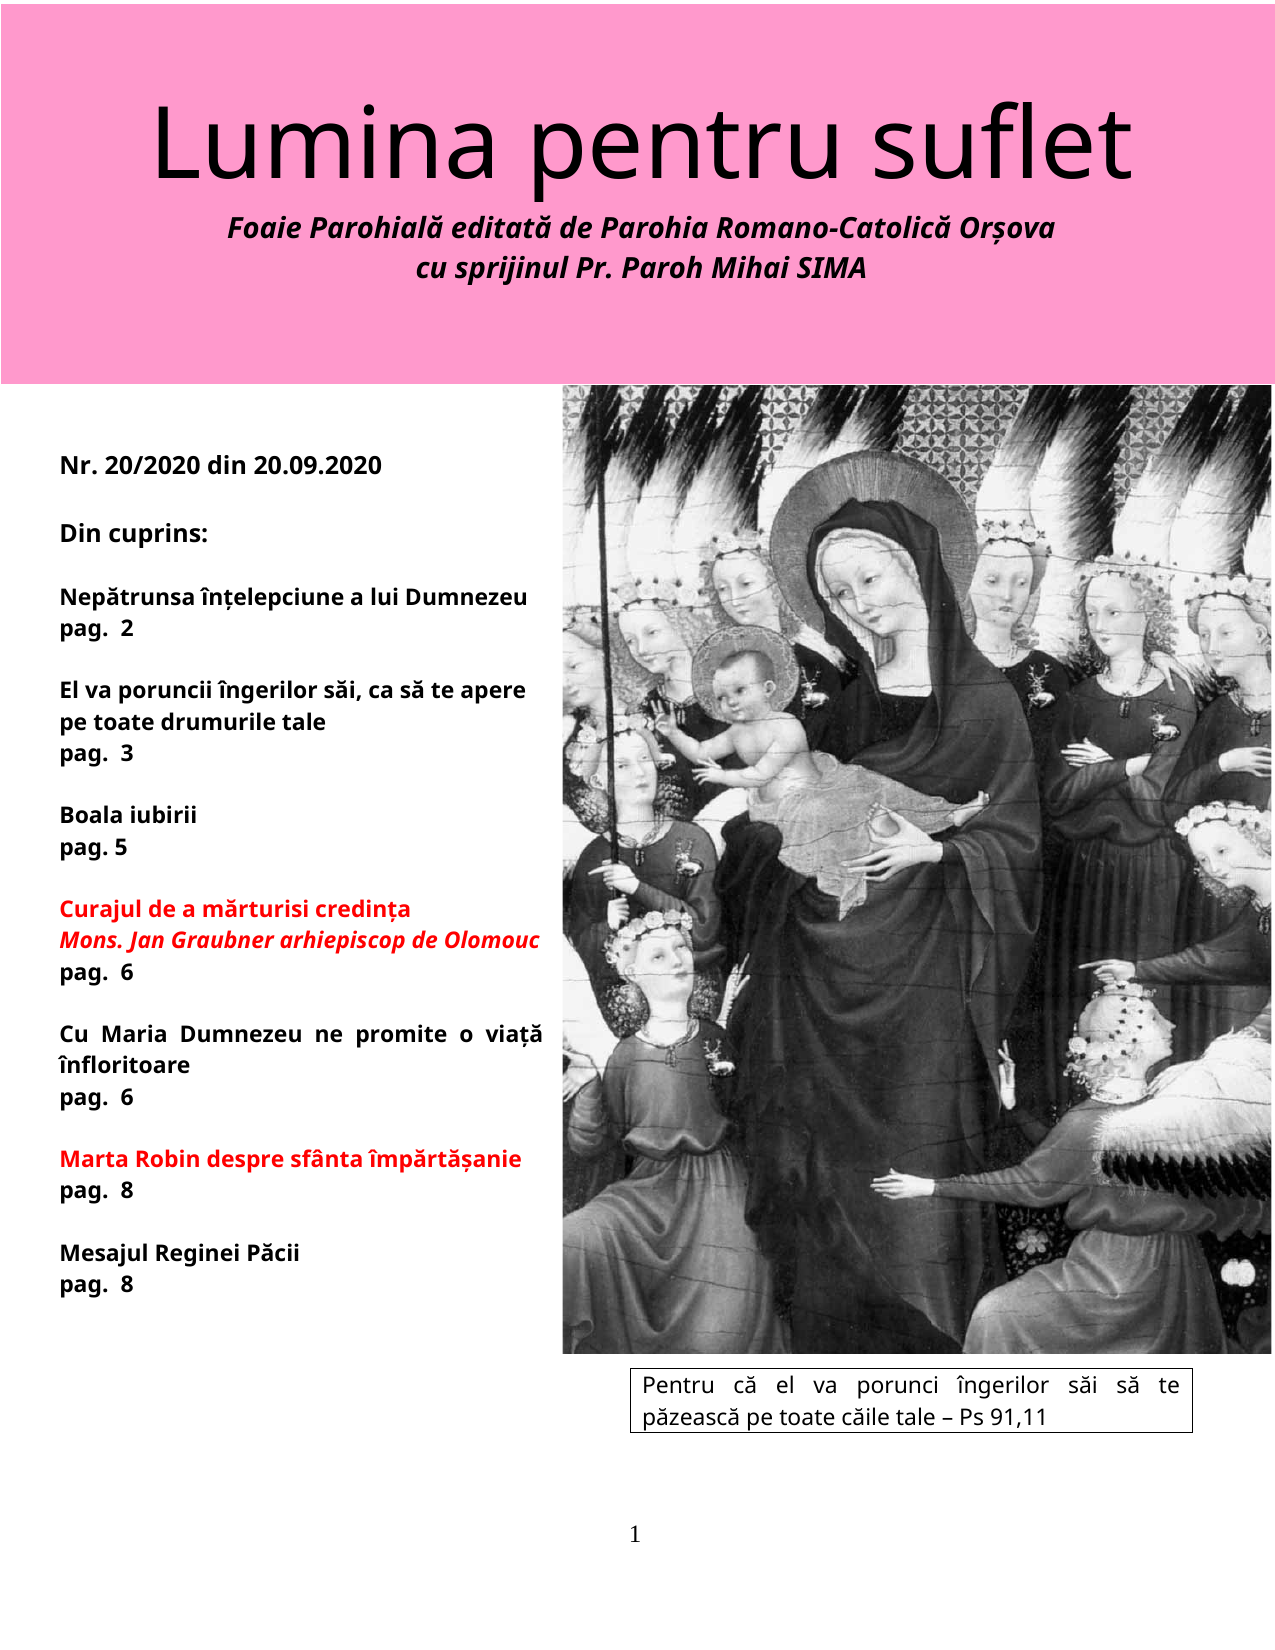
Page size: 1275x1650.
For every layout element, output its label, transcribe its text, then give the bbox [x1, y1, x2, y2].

text Nr. 20/2020 din 20.09.2020 [59, 447, 562, 481]
text Marta Robin despre sfânta împărtășanie [59, 1143, 562, 1174]
text Mons. Jan Graubner arhiepiscop de Olomouc [59, 924, 562, 956]
text El va poruncii îngerilor săi, ca să te apere pe toate drumurile tale [59, 674, 562, 737]
text pag. 5 [59, 831, 562, 862]
text pag. 6 [59, 956, 562, 987]
text pag. 8 [59, 1268, 598, 1487]
text pag. 2 [59, 612, 562, 643]
text pag. 6 [59, 1081, 562, 1112]
text pag. 8 [672, 1354, 1211, 1495]
text Mesajul Reginei Păcii [59, 1237, 562, 1268]
text pag. 3 [59, 737, 562, 768]
text Boala iubirii [59, 799, 562, 831]
text Curajul de a mărturisi credința [59, 893, 562, 924]
text Din cuprins: [59, 515, 562, 549]
text pag. 8 [672, 89, 1211, 385]
text pag. 8 [59, 1174, 562, 1206]
text Nepătrunsa înțelepciune a lui Dumnezeu [59, 581, 562, 612]
table_header Pentru că el va porunci îngerilor săi să te păzească pe toate căile tale – Ps 91,11 [631, 1369, 1192, 1432]
text Cu Maria Dumnezeu ne promite o viață înfloritoare [59, 1018, 562, 1081]
